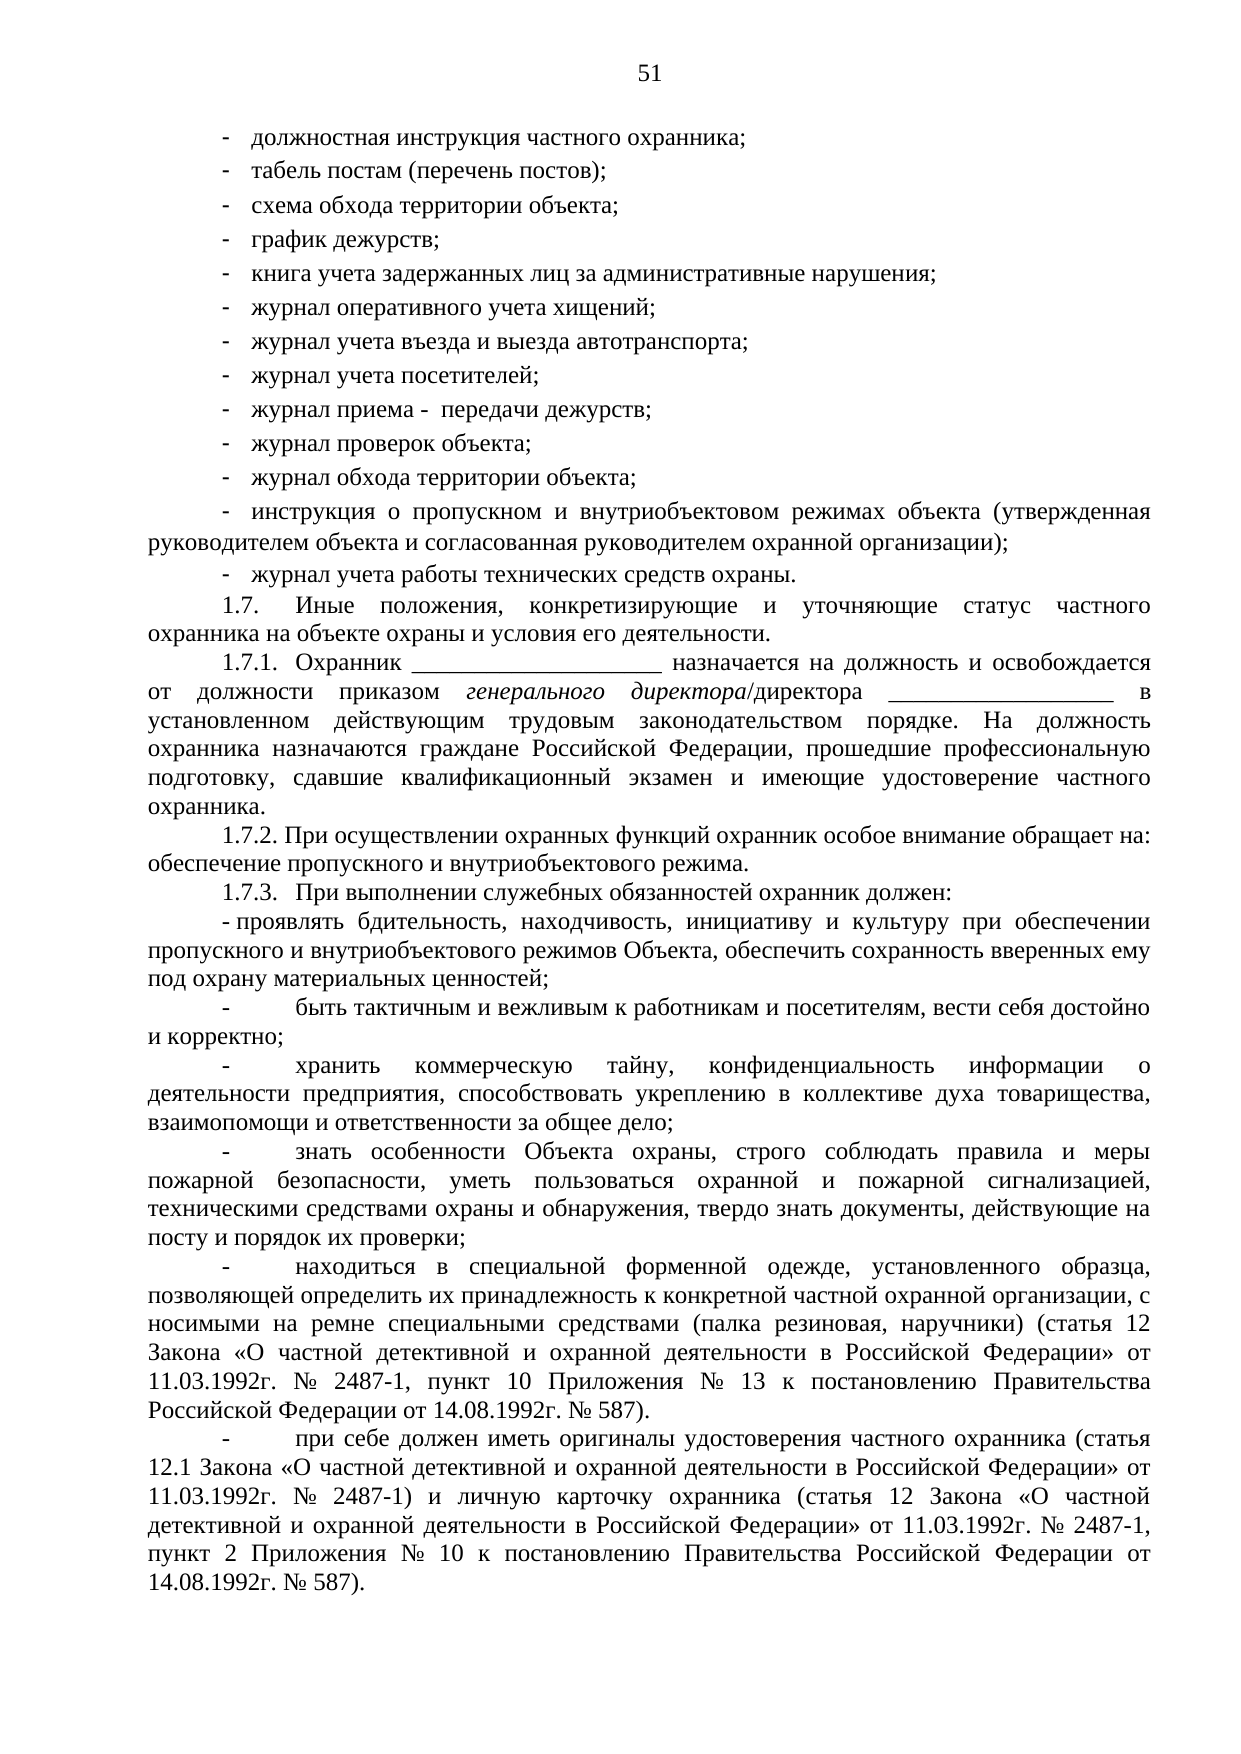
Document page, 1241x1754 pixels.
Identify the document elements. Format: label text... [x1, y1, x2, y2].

list книга учета задержанных лиц за административные нарушения; [148, 254, 1152, 288]
list журнал учета работы технических средств охраны. [148, 556, 1152, 590]
list табель постам (перечень постов); [148, 152, 1152, 186]
text 1.7. Иные положения, конкретизирующие и уточняющие статус частного охранника на объекте охраны и условия его деятельности. [148, 590, 1152, 647]
list должностная инструкция частного охранника; [148, 118, 1152, 152]
list находиться в специальной форменной одежде, установленного образца, позволяющей определить их принадлежность к конкретной частной охранной организации, с носимыми на ремне специальными средствами (палка резиновая, наручники) (статья 12 Закона «О частной детективной и охранной деятельности в Российской Федерации» от 11.03.1992г. № 2487-1, пункт 10 Приложения № 13 к постановлению Правительства Российской Федерации от 14.08.1992г. № 587). [148, 1251, 1152, 1423]
text 1.7.2. При осуществлении охранных функций охранник особое внимание обращает на: обеспечение пропускного и внутриобъектового режима. [148, 820, 1152, 877]
list знать особенности Объекта охраны, строго соблюдать правила и меры пожарной безопасности, уметь пользоваться охранной и пожарной сигнализацией, техническими средствами охраны и обнаружения, твердо знать документы, действующие на посту и порядок их проверки; [148, 1136, 1152, 1251]
list быть тактичным и вежливым к работникам и посетителям, вести себя достойно и корректно; [148, 992, 1152, 1050]
list журнал обхода территории объекта; [148, 459, 1152, 493]
list при себе должен иметь оригиналы удостоверения частного охранника (статья 12.1 Закона «О частной детективной и охранной деятельности в Российской Федерации» от 11.03.1992г. № 2487-1) и личную карточку охранника (статья 12 Закона «О частной детективной и охранной деятельности в Российской Федерации» от 11.03.1992г. № 2487-1, пункт 2 Приложения № 10 к постановлению Правительства Российской Федерации от 14.08.1992г. № 587). [148, 1423, 1152, 1596]
text 1.7.1. Охранник ____________________ назначается на должность и освобождается от должности приказом генерального директора/директора __________________ в установленном действующим трудовым законодательством порядке. На должность охранника назначаются граждане Российской Федерации, прошедшие профессиональную подготовку, сдавшие квалификационный экзамен и имеющие удостоверение частного охранника. [148, 647, 1152, 820]
list журнал учета посетителей; [148, 357, 1152, 391]
list журнал проверок объекта; [148, 425, 1152, 459]
list журнал оперативного учета хищений; [148, 288, 1152, 322]
list журнал учета въезда и выезда автотранспорта; [148, 322, 1152, 357]
list хранить коммерческую тайну, конфиденциальность информации о деятельности предприятия, способствовать укреплению в коллективе духа товарищества, взаимопомощи и ответственности за общее дело; [148, 1050, 1152, 1136]
list инструкция о пропускном и внутриобъектовом режимах объекта (утвержденная руководителем объекта и согласованная руководителем охранной организации); [148, 493, 1152, 556]
list журнал приема - передачи дежурств; [148, 391, 1152, 425]
text - проявлять бдительность, находчивость, инициативу и культуру при обеспечении пропускного и внутриобъектового режимов Объекта, обеспечить сохранность вверенных ему под охрану материальных ценностей; [148, 906, 1152, 992]
text 1.7.3. При выполнении служебных обязанностей охранник должен: [148, 877, 1152, 906]
list график дежурств; [148, 220, 1152, 254]
list схема обхода территории объекта; [148, 186, 1152, 220]
